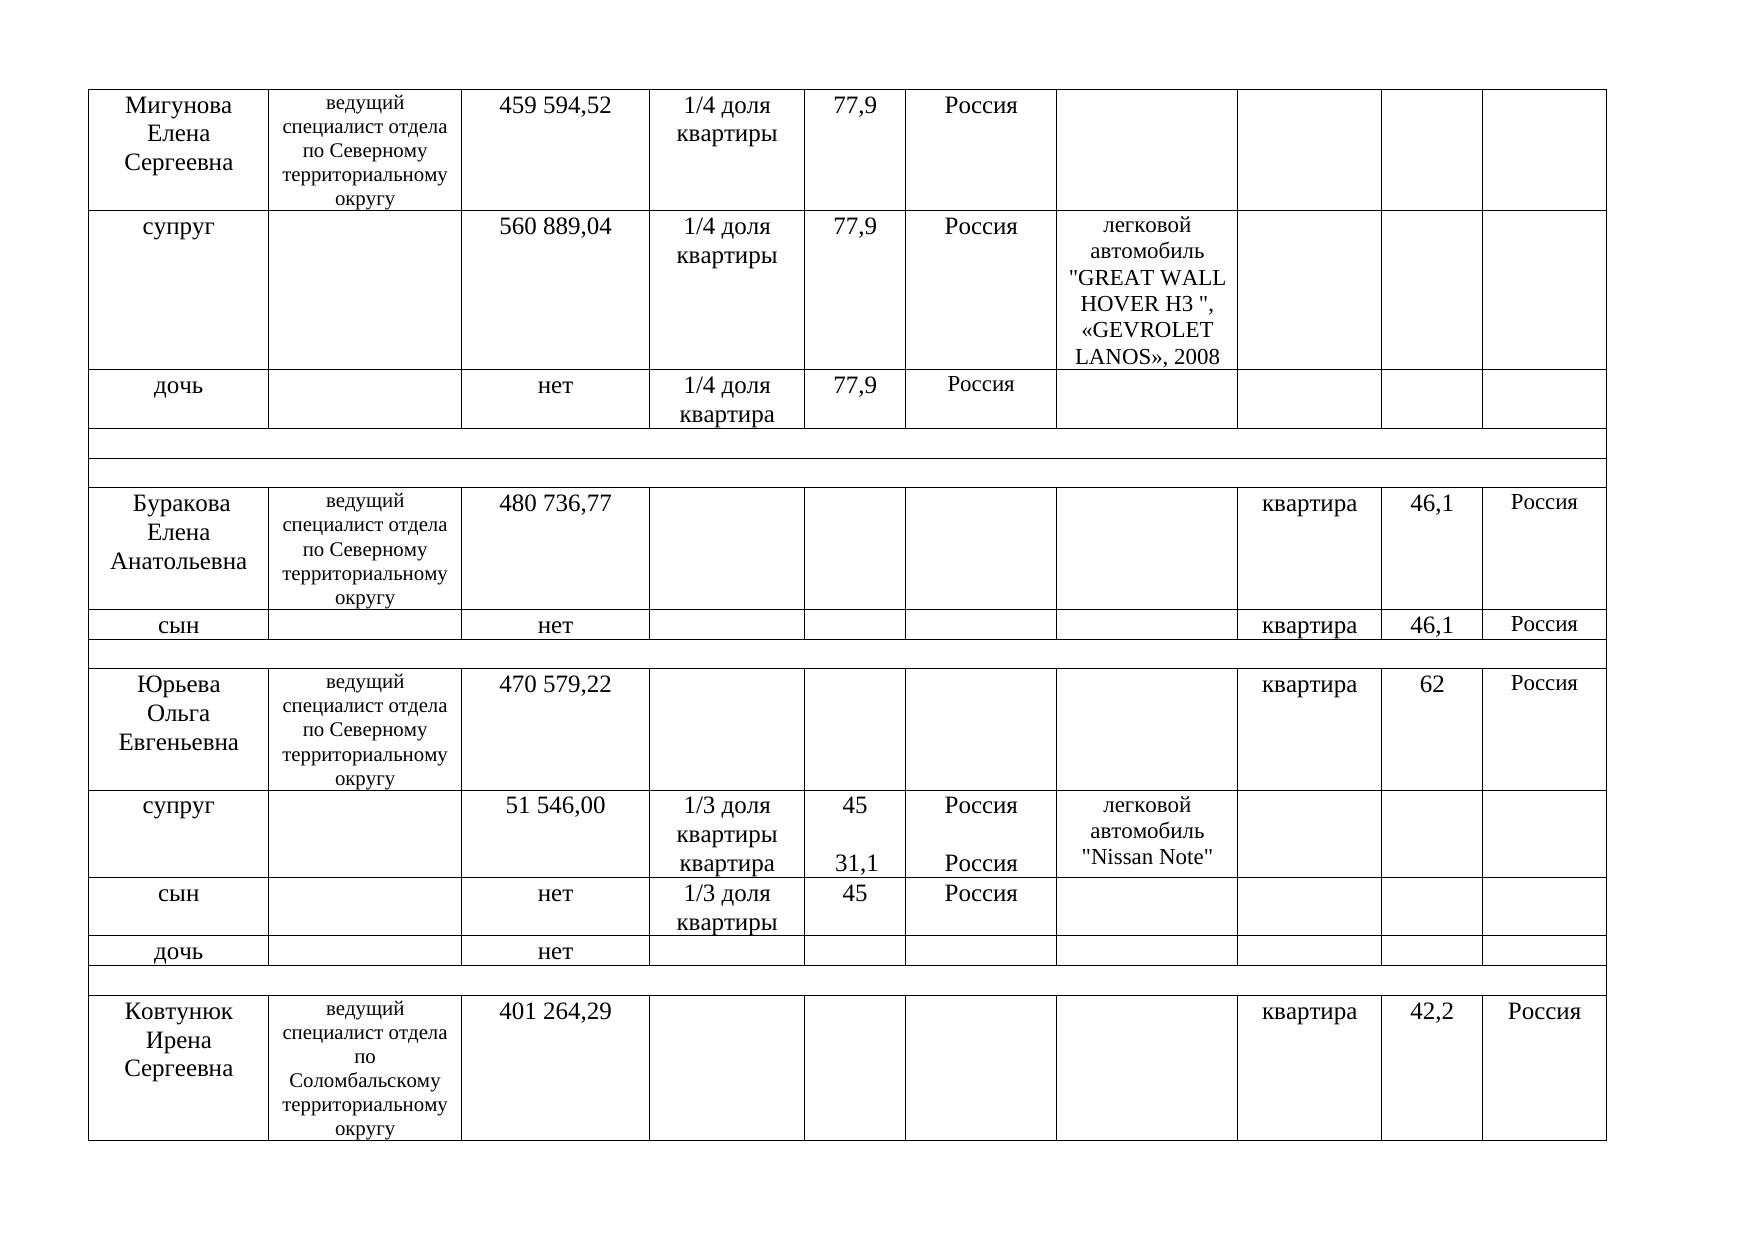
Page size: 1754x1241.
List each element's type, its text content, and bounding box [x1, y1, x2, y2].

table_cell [269, 996, 461, 1140]
table_cell [805, 936, 905, 965]
table_cell [1382, 211, 1482, 369]
table_cell 1/3 доля квартиры [650, 878, 804, 935]
table_cell [269, 370, 461, 428]
table_cell [1238, 791, 1381, 877]
table_cell [1483, 936, 1606, 965]
table_cell 480 736,77 [462, 488, 649, 609]
table_cell Юрьева Ольга Евгеньевна [89, 669, 268, 789]
table_cell Мигунова Елена Сергеевна [89, 90, 268, 210]
table_cell [269, 791, 461, 877]
table_cell 560 889,04 [462, 211, 649, 369]
table_cell [1238, 211, 1381, 369]
table_cell [269, 610, 461, 638]
table_cell [269, 211, 461, 369]
table_cell [650, 610, 804, 638]
table_cell [1483, 211, 1606, 369]
table_cell [906, 936, 1056, 965]
table_cell Ковтунюк Ирена Сергеевна [89, 996, 268, 1140]
table_cell [1057, 669, 1237, 789]
table_cell 62 [1382, 669, 1482, 789]
table_cell [89, 429, 1606, 457]
table_cell [1057, 370, 1237, 428]
table_cell [1382, 90, 1482, 210]
table_cell супруг [89, 791, 268, 877]
table_cell [1057, 936, 1237, 965]
table_cell [1057, 996, 1237, 1140]
table_cell 45 [805, 878, 905, 935]
table_cell [1057, 488, 1237, 609]
table_cell [805, 669, 905, 789]
table_cell ведущий специалист отдела по Северному территориальному округу [269, 488, 461, 609]
table_cell 1/3 доля квартиры квартира [650, 791, 804, 877]
table_cell 1/4 доля квартиры [650, 211, 804, 369]
table_cell супруг [89, 211, 268, 369]
table_cell квартира [1238, 488, 1381, 609]
table_cell дочь [89, 936, 268, 965]
table_cell 77,9 [805, 370, 905, 428]
table_cell 45 31,1 [805, 791, 905, 877]
table_cell [1483, 90, 1606, 210]
table_cell нет [462, 878, 649, 935]
table_cell [805, 610, 905, 638]
table_cell [906, 610, 1056, 638]
table_cell Буракова Елена Анатольевна [89, 488, 268, 609]
table_cell квартира [1238, 610, 1381, 638]
table_cell [1238, 878, 1381, 935]
table_cell Россия [906, 878, 1056, 935]
table_cell [1057, 878, 1237, 935]
table_cell [805, 996, 905, 1140]
table_cell [89, 459, 1606, 487]
table_cell [1238, 936, 1381, 965]
table_cell [1382, 791, 1482, 877]
table_cell квартира [1238, 996, 1381, 1140]
table_cell [89, 966, 1606, 995]
table_cell Россия [906, 370, 1056, 428]
table_cell квартира [1238, 669, 1381, 789]
table_cell [906, 488, 1056, 609]
table_cell [1483, 878, 1606, 935]
table_cell 401 264,29 [462, 996, 649, 1140]
table_cell легковой автомобиль "Nissan Note" [1057, 791, 1237, 877]
table_cell [1483, 791, 1606, 877]
table_cell 459 594,52 [462, 90, 649, 210]
table_cell нет [462, 370, 649, 428]
table_cell Россия [906, 211, 1056, 369]
table_cell [650, 488, 804, 609]
table_cell [1238, 370, 1381, 428]
table_cell [269, 936, 461, 965]
table_cell Россия [1483, 669, 1606, 789]
table_cell [650, 936, 804, 965]
table_cell [1483, 370, 1606, 428]
table_cell 470 579,22 [462, 669, 649, 789]
table_cell [89, 640, 1606, 668]
table_cell 42,2 [1382, 996, 1482, 1140]
table_cell нет [462, 610, 649, 638]
table_cell сын [89, 878, 268, 935]
table_cell дочь [89, 370, 268, 428]
table_cell Россия Россия [906, 791, 1056, 877]
table_cell [906, 669, 1056, 789]
table_cell 1/4 доля квартира [650, 370, 804, 428]
table_cell [1382, 878, 1482, 935]
table_cell [1238, 90, 1381, 210]
table_cell 77,9 [805, 211, 905, 369]
table_cell [1382, 370, 1482, 428]
table_cell Россия [1483, 996, 1606, 1140]
table_cell [650, 996, 804, 1140]
table_cell [1382, 936, 1482, 965]
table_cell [269, 90, 461, 210]
table_cell 46,1 [1382, 488, 1482, 609]
table_cell 46,1 [1382, 610, 1482, 638]
table_cell [805, 488, 905, 609]
table_cell Россия [906, 90, 1056, 210]
table_cell ведущий специалист отдела по Северному территориальному округу [269, 669, 461, 789]
table_cell легковой автомобиль "GREAT WALL HOVER H3 ", «GEVROLET LANOS», 2008 [1057, 211, 1237, 369]
table_cell 77,9 [805, 90, 905, 210]
table_cell [650, 669, 804, 789]
table_cell [269, 878, 461, 935]
table_cell сын [89, 610, 268, 638]
table_cell Россия [1483, 610, 1606, 638]
table_cell [1057, 610, 1237, 638]
table_cell [906, 996, 1056, 1140]
table_cell 1/4 доля квартиры [650, 90, 804, 210]
table_cell нет [462, 936, 649, 965]
table_cell [1057, 90, 1237, 210]
table_cell Россия [1483, 488, 1606, 609]
table_cell 51 546,00 [462, 791, 649, 877]
